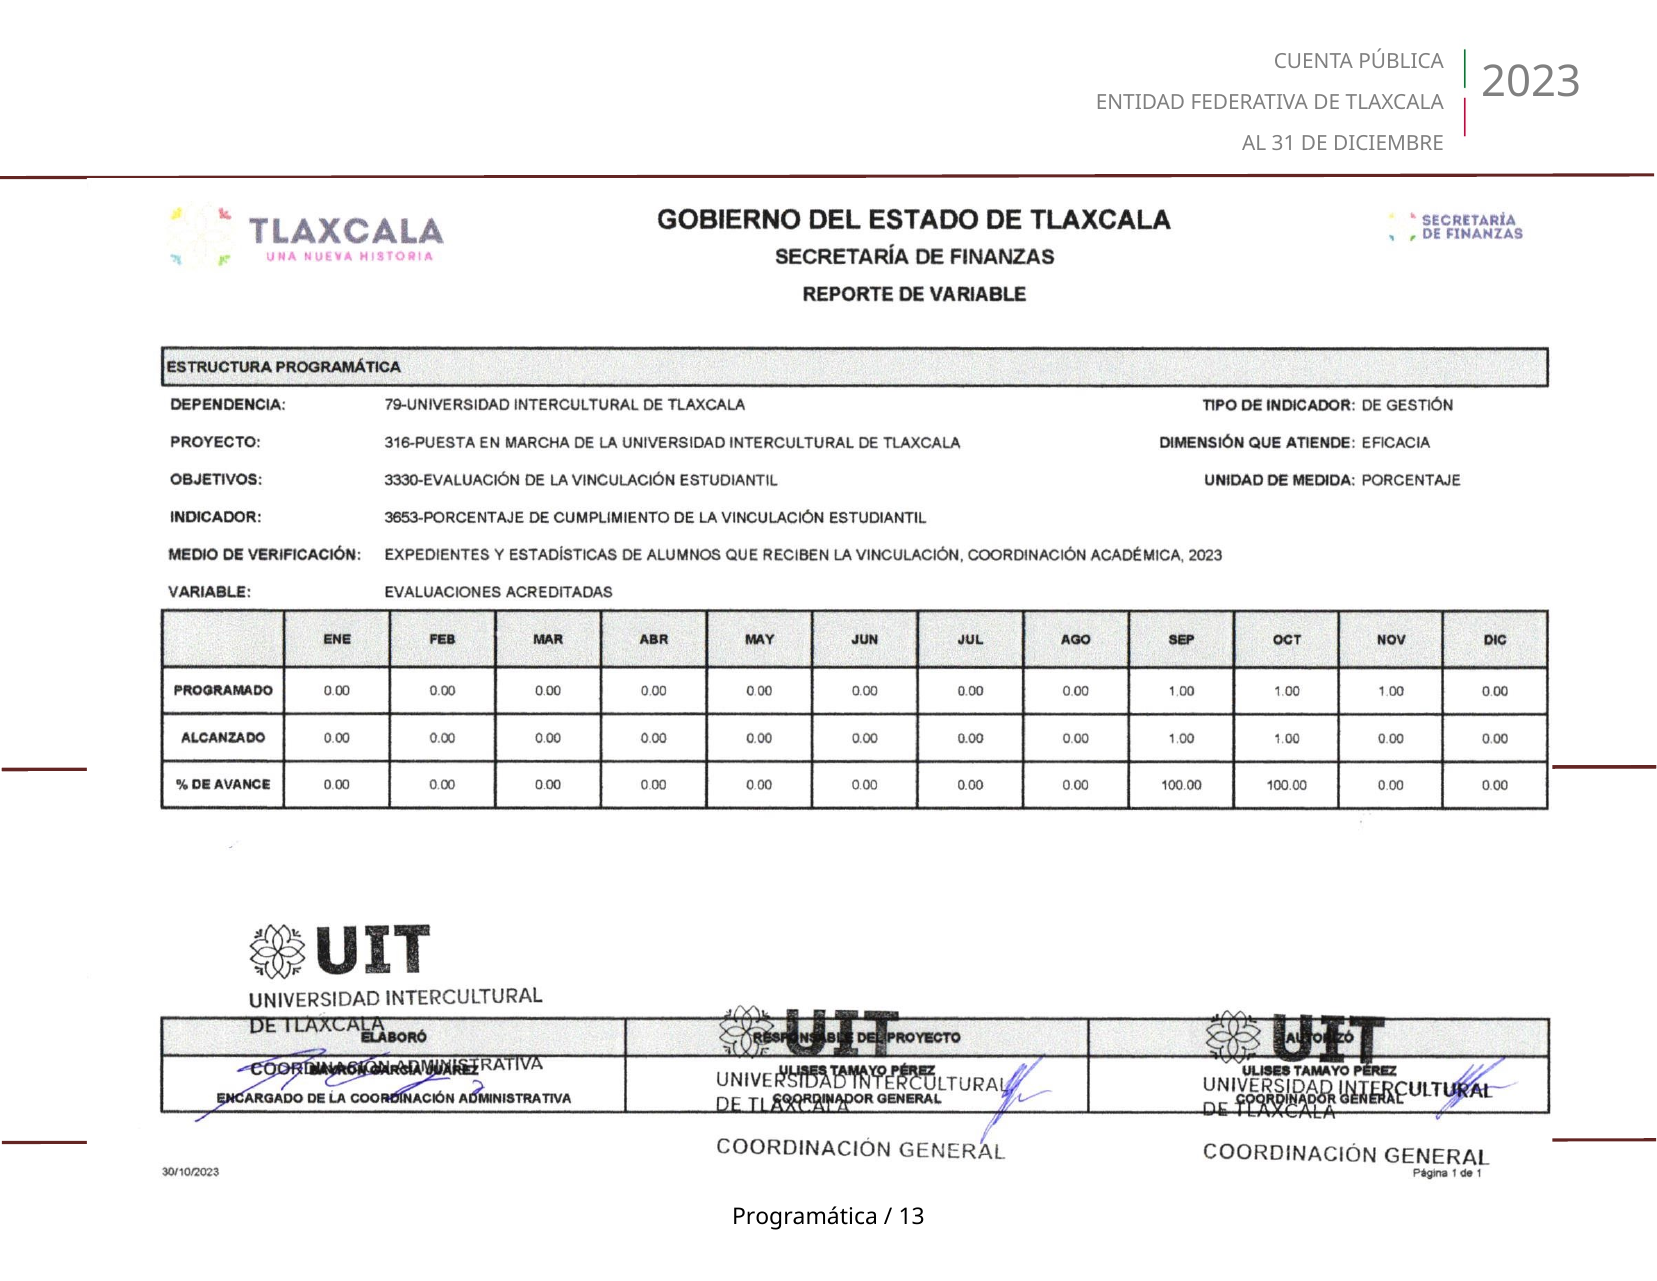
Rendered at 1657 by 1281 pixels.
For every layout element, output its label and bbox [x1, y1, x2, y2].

picture [1459, 36, 1475, 141]
picture [86, 178, 1553, 1184]
